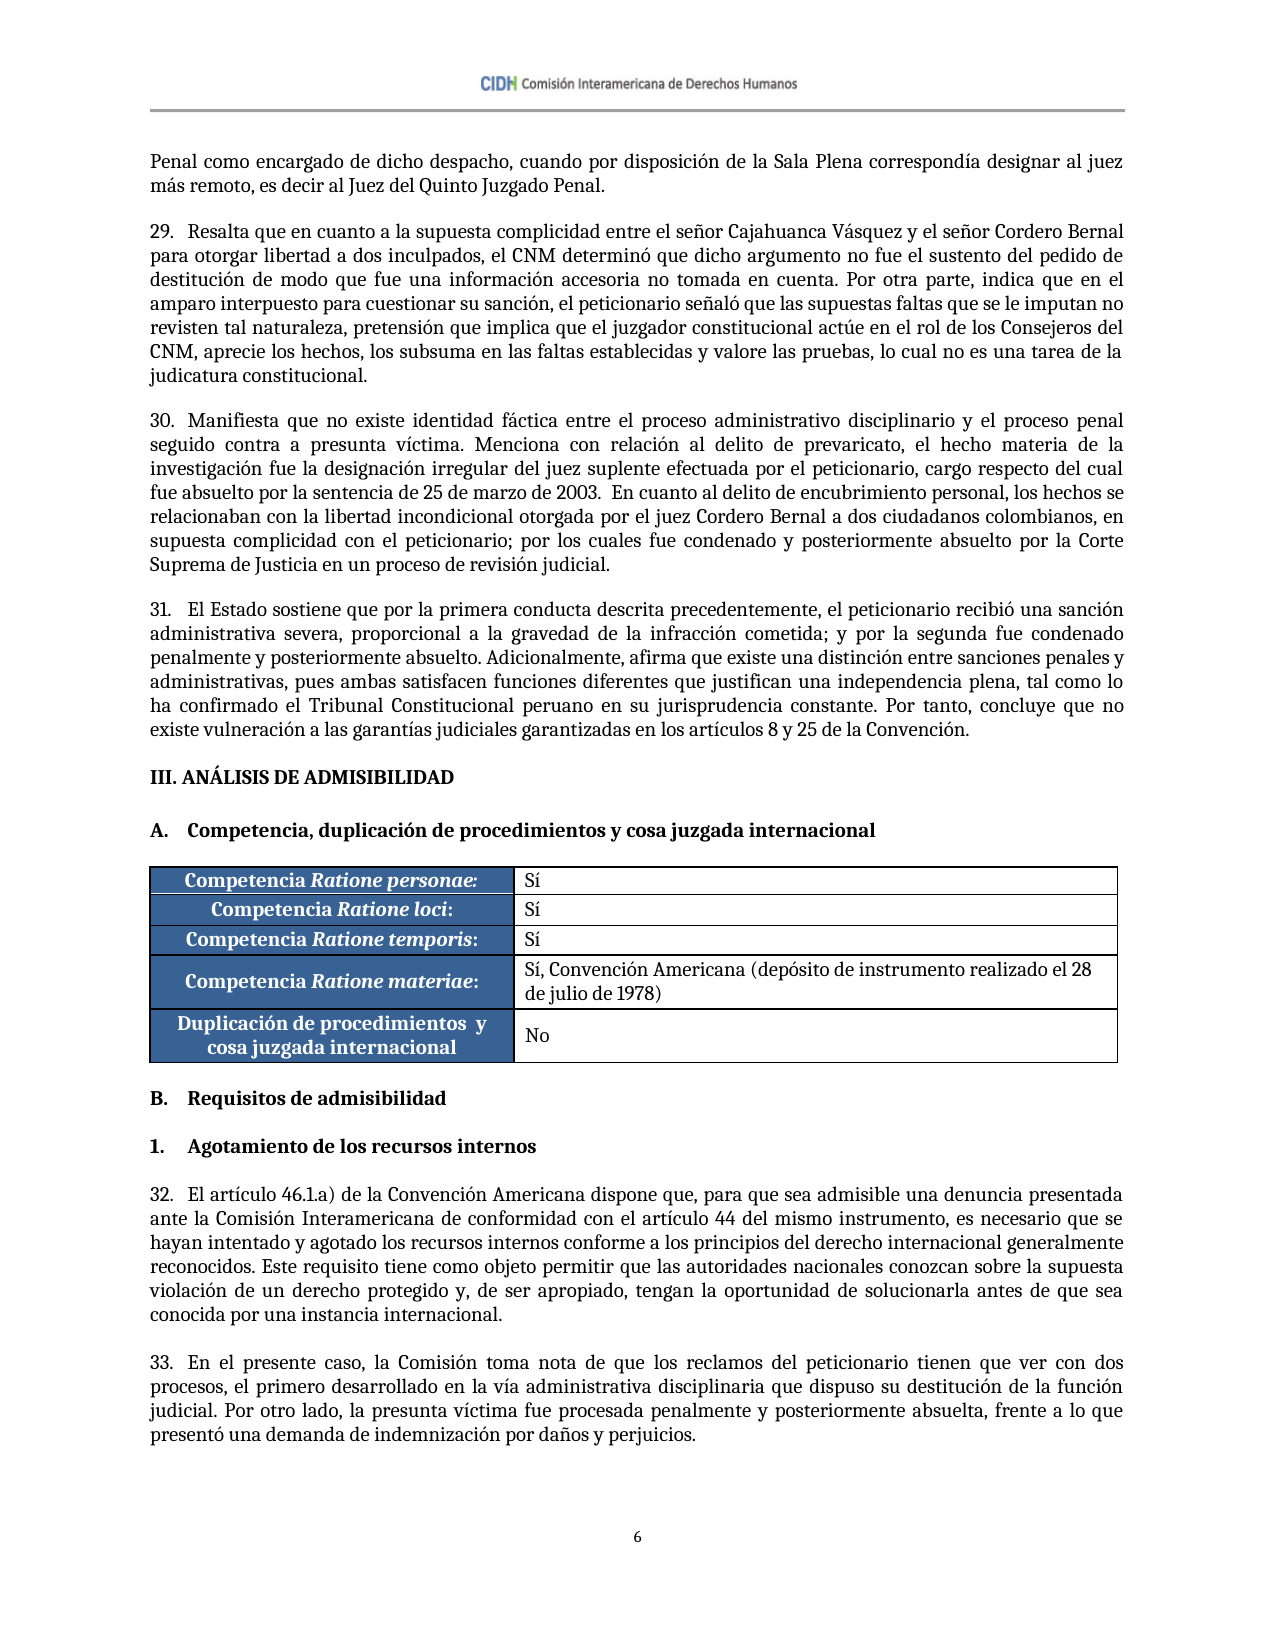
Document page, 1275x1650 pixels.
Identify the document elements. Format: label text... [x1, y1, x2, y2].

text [150, 150, 1125, 198]
subtitle III. ANÁLISIS DE ADMISIBILIDAD [150, 766, 1125, 790]
table_header Competencia Ratione personae: [151, 868, 513, 893]
subtitle Agotamiento de los recursos internos [150, 1135, 1125, 1159]
table_cell Sí, Convención Americana (depósito de instrumento realizado el 28 de julio de 1978) [515, 956, 1117, 1008]
picture [475, 75, 800, 93]
table_cell Competencia Ratione materiae: [151, 956, 513, 1008]
text En el presente caso, la Comisión toma nota de que los reclamos del peticionario tienen que ver con dos procesos, el primero desarrollado en la vía administrativa disciplinaria que dispuso su destitución de la función judicial. Por otro lado, la presunta víctima fue procesada penalmente y posteriormente absuelta, frente a lo que presentó una demanda de indemnización por daños y perjuicios. [150, 1351, 1125, 1447]
subtitle Requisitos de admisibilidad [150, 1087, 1125, 1111]
text El Estado sostiene que por la primera conducta descrita precedentemente, el peticionario recibió una sanción administrativa severa, proporcional a la gravedad de la infracción cometida; y por la segunda fue condenado penalmente y posteriormente absuelto. Adicionalmente, afirma que existe una distinción entre sanciones penales y administrativas, pues ambas satisfacen funciones diferentes que justifican una independencia plena, tal como lo ha confirmado el Tribunal Constitucional peruano en su jurisprudencia constante. Por tanto, concluye que no existe vulneración a las garantías judiciales garantizadas en los artículos 8 y 25 de la Convención. [150, 598, 1125, 742]
text Resalta que en cuanto a la supuesta complicidad entre el señor Cajahuanca Vásquez y el señor Cordero Bernal para otorgar libertad a dos inculpados, el CNM determinó que dicho argumento no fue el sustento del pedido de destitución de modo que fue una información accesoria no tomada en cuenta. Por otra parte, indica que en el amparo interpuesto para cuestionar su sanción, el peticionario señaló que las supuestas faltas que se le imputan no revisten tal naturaleza, pretensión que implica que el juzgador constitucional actúe en el rol de los Consejeros del CNM, aprecie los hechos, los subsuma en las faltas establecidas y valore las pruebas, lo cual no es una tarea de la judicatura constitucional. [150, 219, 1125, 387]
table_cell Competencia Ratione loci: [151, 895, 513, 925]
table_cell Sí [515, 895, 1117, 925]
text Manifiesta que no existe identidad fáctica entre el proceso administrativo disciplinario y el proceso penal seguido contra a presunta víctima. Menciona con relación al delito de prevaricato, el hecho materia de la investigación fue la designación irregular del juez suplente efectuada por el peticionario, cargo respecto del cual fue absuelto por la sentencia de 25 de marzo de 2003. En cuanto al delito de encubrimiento personal, los hechos se relacionaban con la libertad incondicional otorgada por el juez Cordero Bernal a dos ciudadanos colombianos, en supuesta complicidad con el peticionario; por los cuales fue condenado y posteriormente absuelto por la Corte Suprema de Justicia en un proceso de revisión judicial. [150, 409, 1125, 576]
text El artículo 46.1.a) de la Convención Americana dispone que, para que sea admisible una denuncia presentada ante la Comisión Interamericana de conformidad con el artículo 44 del mismo instrumento, es necesario que se hayan intentado y agotado los recursos internos conforme a los principios del derecho internacional generalmente reconocidos. Este requisito tiene como objeto permitir que las autoridades nacionales conozcan sobre la supuesta violación de un derecho protegido y, de ser apropiado, tengan la oportunidad de solucionarla antes de que sea conocida por una instancia internacional. [150, 1183, 1125, 1327]
table_cell Sí [515, 926, 1117, 954]
table_cell Duplicación de procedimientos y cosa juzgada internacional [151, 1010, 513, 1062]
table_cell No [515, 1010, 1117, 1062]
subtitle Competencia, duplicación de procedimientos y cosa juzgada internacional [150, 818, 1125, 842]
table_header Sí [515, 868, 1117, 893]
table_cell Competencia Ratione temporis: [151, 926, 513, 954]
